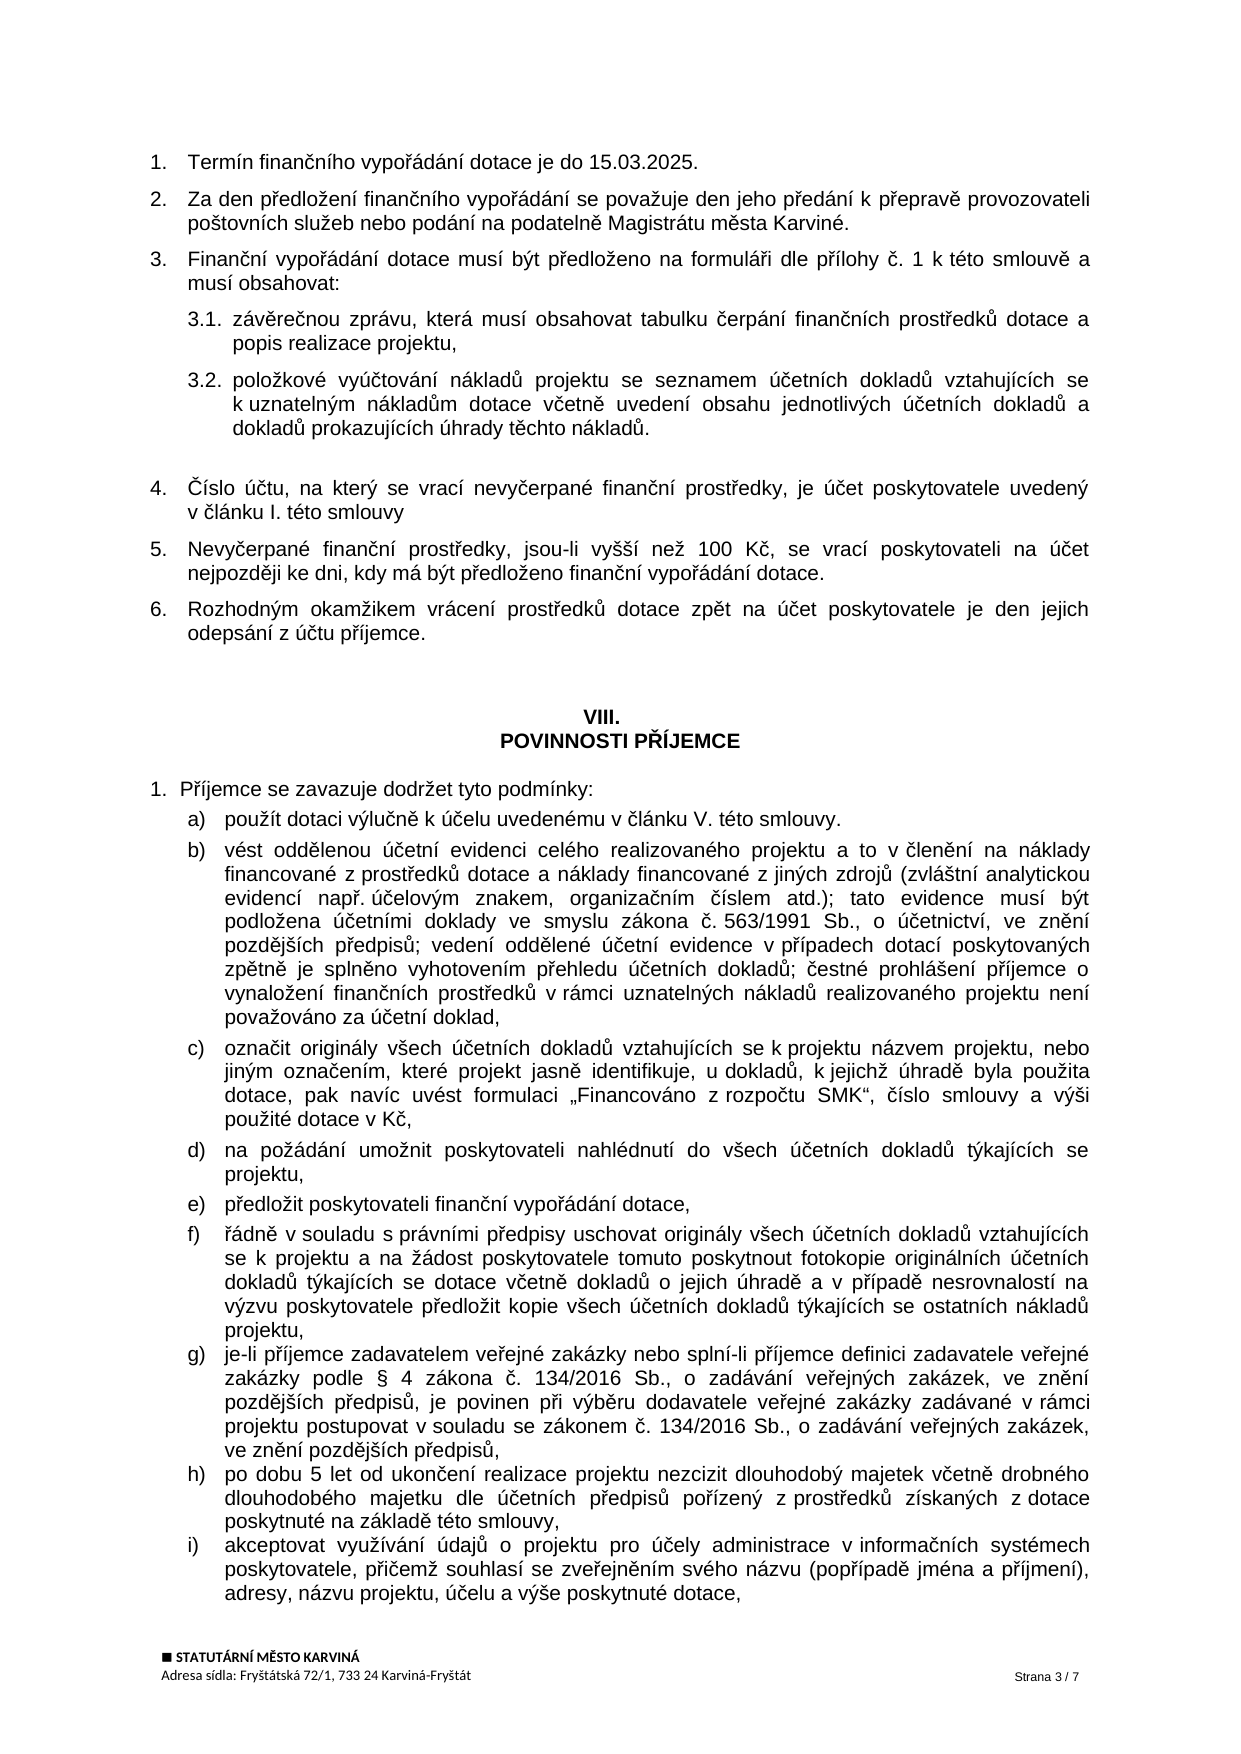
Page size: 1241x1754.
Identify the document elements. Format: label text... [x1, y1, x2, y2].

list Příjemce se zavazuje dodržet tyto podmínky: [150, 777, 1090, 801]
list předložit poskytovateli finanční vypořádání dotace, [187, 1192, 1090, 1216]
list označit originály všech účetních dokladů vztahujících se k projektu názvem projektu, nebo jiným označením, které projekt jasně identifikuje, u dokladů, k jejichž úhradě byla použita dotace, pak navíc uvést formulaci „Financováno z rozpočtu SMK“, číslo smlouvy a výši použité dotace v Kč, [187, 1035, 1090, 1131]
list položkové vyúčtování nákladů projektu se seznamem účetních dokladů vztahujících se k uznatelným nákladům dotace včetně uvedení obsahu jednotlivých účetních dokladů a dokladů prokazujících úhrady těchto nákladů. [187, 368, 1090, 439]
list je-li příjemce zadavatelem veřejné zakázky nebo splní-li příjemce definici zadavatele veřejné zakázky podle § 4 zákona č. 134/2016 Sb., o zadávání veřejných zakázek, ve znění pozdějších předpisů, je povinen při výběru dodavatele veřejné zakázky zadávané v rámci projektu postupovat v souladu se zákonem č. 134/2016 Sb., o zadávání veřejných zakázek, ve znění pozdějších předpisů, [187, 1342, 1090, 1461]
text POVINNOSTI PŘÍJEMCE [150, 729, 1090, 753]
list Nevyčerpané finanční prostředky, jsou-li vyšší než 100 Kč, se vrací poskytovateli na účet nejpozději ke dni, kdy má být předloženo finanční vypořádání dotace. [150, 536, 1090, 584]
list na požádání umožnit poskytovateli nahlédnutí do všech účetních dokladů týkajících se projektu, [187, 1137, 1090, 1185]
list Rozhodným okamžikem vrácení prostředků dotace zpět na účet poskytovatele je den jejich odepsání z účtu příjemce. [150, 597, 1090, 645]
list akceptovat využívání údajů o projektu pro účely administrace v informačních systémech poskytovatele, přičemž souhlasí se zveřejněním svého názvu (popřípadě jména a příjmení), adresy, názvu projektu, účelu a výše poskytnuté dotace, [187, 1533, 1090, 1605]
list vést oddělenou účetní evidenci celého realizovaného projektu a to v členění na náklady financované z prostředků dotace a náklady financované z jiných zdrojů (zvláštní analytickou evidencí např. účelovým znakem, organizačním číslem atd.); tato evidence musí být podložena účetními doklady ve smyslu zákona č. 563/1991 Sb., o účetnictví, ve znění pozdějších předpisů; vedení oddělené účetní evidence v případech dotací poskytovaných zpětně je splněno vyhotovením přehledu účetních dokladů; čestné prohlášení příjemce o vynaložení finančních prostředků v rámci uznatelných nákladů realizovaného projektu není považováno za účetní doklad, [187, 837, 1090, 1029]
list Za den předložení finančního vypořádání se považuje den jeho předání k přepravě provozovateli poštovních služeb nebo podání na podatelně Magistrátu města Karviné. [150, 186, 1090, 234]
list závěrečnou zprávu, která musí obsahovat tabulku čerpání finančních prostředků dotace a popis realizace projektu, [187, 307, 1090, 355]
list po dobu 5 let od ukončení realizace projektu nezcizit dlouhodobý majetek včetně drobného dlouhodobého majetku dle účetních předpisů pořízený z prostředků získaných z dotace poskytnuté na základě této smlouvy, [187, 1461, 1090, 1533]
list řádně v souladu s právními předpisy uschovat originály všech účetních dokladů vztahujících se k projektu a na žádost poskytovatele tomuto poskytnout fotokopie originálních účetních dokladů týkajících se dotace včetně dokladů o jejich úhradě a v případě nesrovnalostí na výzvu poskytovatele předložit kopie všech účetních dokladů týkajících se ostatních nákladů projektu, [187, 1222, 1090, 1342]
list Finanční vypořádání dotace musí být předloženo na formuláři dle přílohy č. 1 k této smlouvě a musí obsahovat: [150, 247, 1090, 295]
list Termín finančního vypořádání dotace je do 15.03.2025. [150, 150, 1090, 174]
list Číslo účtu, na který se vrací nevyčerpané finanční prostředky, je účet poskytovatele uvedený v článku I. této smlouvy [150, 476, 1090, 524]
list použít dotaci výlučně k účelu uvedenému v článku V. této smlouvy. [187, 807, 1090, 831]
